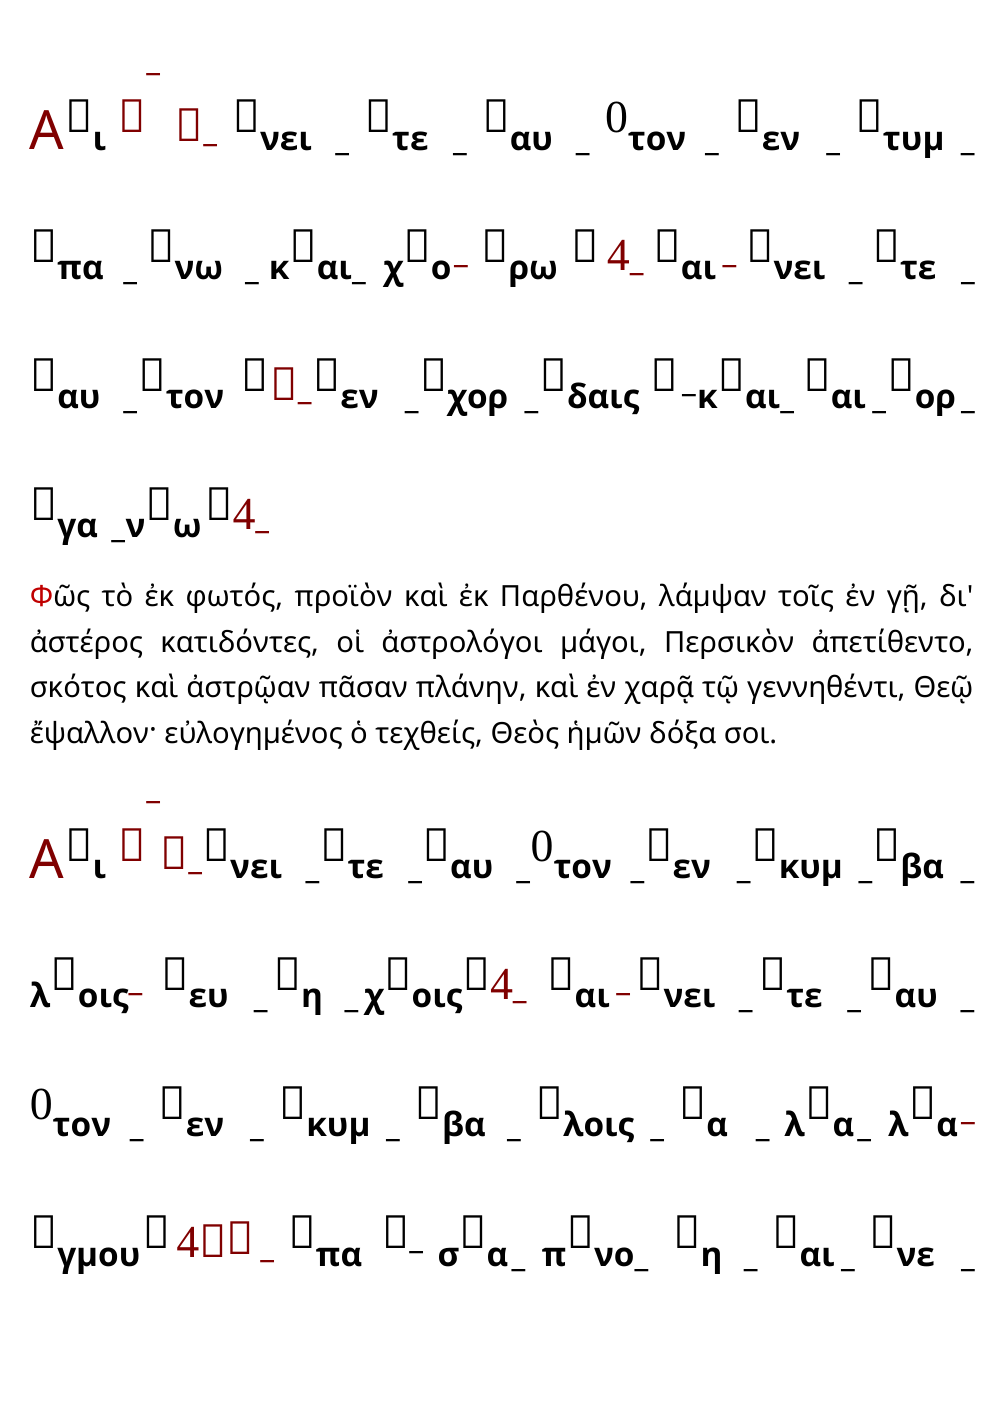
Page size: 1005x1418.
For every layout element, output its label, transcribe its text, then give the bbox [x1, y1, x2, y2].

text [29, 758, 974, 1274]
text Α.ι_ _ νει_ τε_ αυ_ τον_ εν_ τυμ_ πα_ νω_ και_ χο_ ρω_ αι_ νει_ τε_ αυ_ τον_ εν_ χορ_ δαις_ και_ αι_ ορ_ γα_ νω_ [29, 29, 974, 546]
text Φῶς τὸ ἐκ φωτός, προϊὸν καὶ ἐκ Παρθένου, λάμψαν τοῖς ἐν γῇ, δι' ἀστέρος κατιδόντες, οἱ ἀστρολόγοι μάγοι, Περσικὸν ἀπετίθεντο, σκότος καὶ ἀστρῷαν πᾶσαν πλάνην, καὶ ἐν χαρᾷ τῷ γεννηθέντι, Θεῷ ἔψαλλον· εὐλογημένος ὁ τεχθείς, Θεὸς ἡμῶν δόξα σοι. [29, 575, 974, 752]
